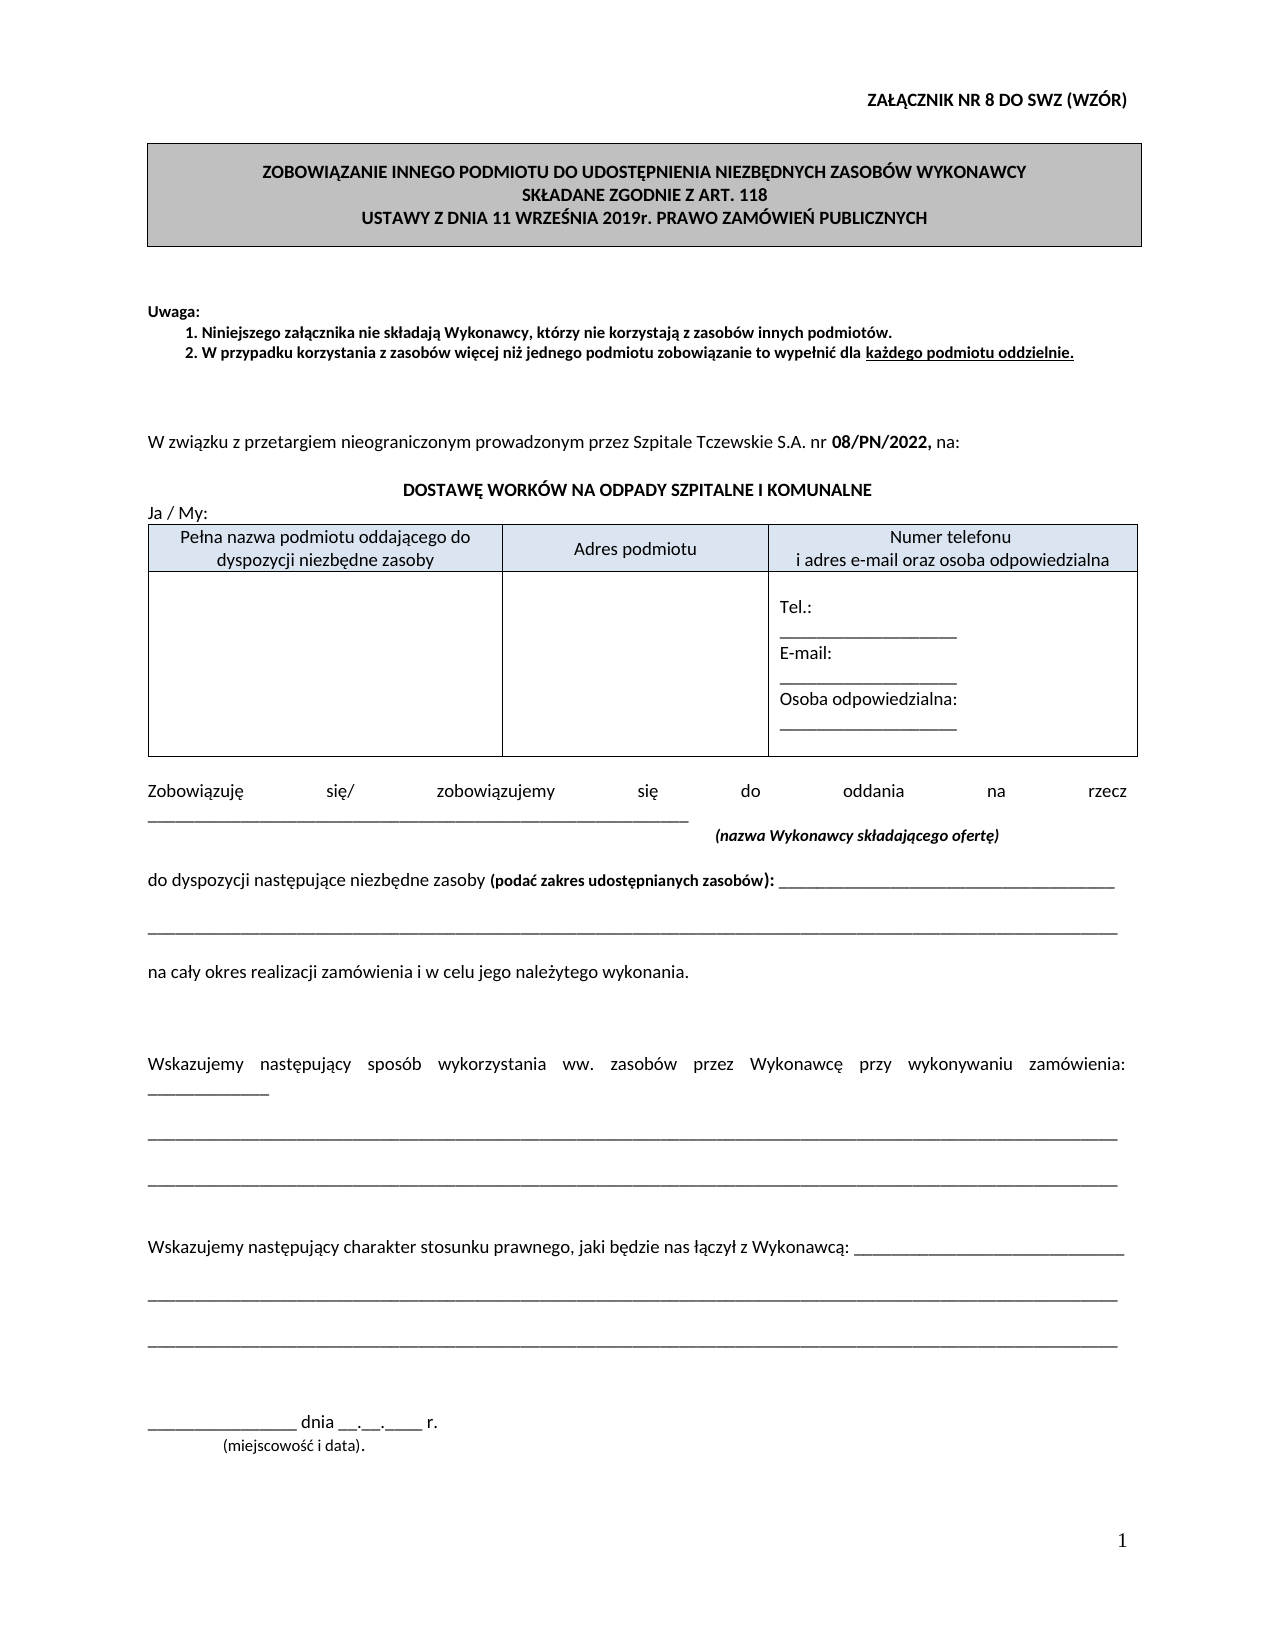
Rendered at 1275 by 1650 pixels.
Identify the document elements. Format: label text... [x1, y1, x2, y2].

text Wskazujemy następujący sposób wykorzystania ww. zasobów przez Wykonawcę przy wykonywaniu zamówienia: _____________ [148, 1052, 1127, 1098]
text ________________ dnia __.__.____ r. [148, 1411, 1127, 1434]
table_header Adres podmiotu [503, 525, 768, 571]
text ________________________________________________________________________________________________________ [148, 914, 1127, 937]
text Zobowiązuję się/ zobowiązujemy się do oddania na rzecz __________________________________________________________ [148, 779, 1127, 825]
text na cały okres realizacji zamówienia i w celu jego należytego wykonania. [148, 960, 1127, 983]
text Uwaga: [148, 247, 1127, 322]
text Wskazujemy następujący charakter stosunku prawnego, jaki będzie nas łączył z Wykonawcą: _____________________________ [148, 1235, 1127, 1258]
text ________________________________________________________________________________________________________ [148, 1167, 1127, 1189]
table_cell Tel.: ___________________ E-mail: ___________________ Osoba odpowiedzialna: ___________________ [769, 572, 1137, 756]
text 2. W przypadku korzystania z zasobów więcej niż jednego podmiotu zobowiązanie to wypełnić dla każdego podmiotu oddzielnie. [185, 342, 1127, 363]
table_header Numer telefonu i adres e-mail oraz osoba odpowiedzialna [769, 525, 1137, 571]
text (miejscowość i data). [223, 1434, 1127, 1457]
table_header Pełna nazwa podmiotu oddającego do dyspozycji niezbędne zasoby [149, 525, 502, 571]
table_cell [149, 572, 502, 756]
text (nazwa Wykonawcy składającego ofertę) [590, 825, 1127, 846]
text ZAŁĄCZNIK NR 8 DO SWZ (WZÓR) [148, 89, 1127, 112]
text ________________________________________________________________________________________________________ [148, 1327, 1127, 1350]
table_cell [503, 572, 768, 756]
text ________________________________________________________________________________________________________ [148, 1121, 1127, 1144]
text ________________________________________________________________________________________________________ [148, 1281, 1127, 1304]
text Ja / My: [148, 501, 1127, 524]
text 1. Niniejszego załącznika nie składają Wykonawcy, którzy nie korzystają z zasobów innych podmiotów. [148, 322, 1127, 342]
text DOSTAWĘ WORKÓW NA ODPADY SZPITALNE I KOMUNALNE [148, 478, 1127, 501]
text do dyspozycji następujące niezbędne zasoby (podać zakres udostępnianych zasobów): ____________________________________ [148, 869, 1127, 892]
text W związku z przetargiem nieograniczonym prowadzonym przez Szpitale Tczewskie S.A. nr 08/PN/2022, na: [148, 430, 1127, 453]
